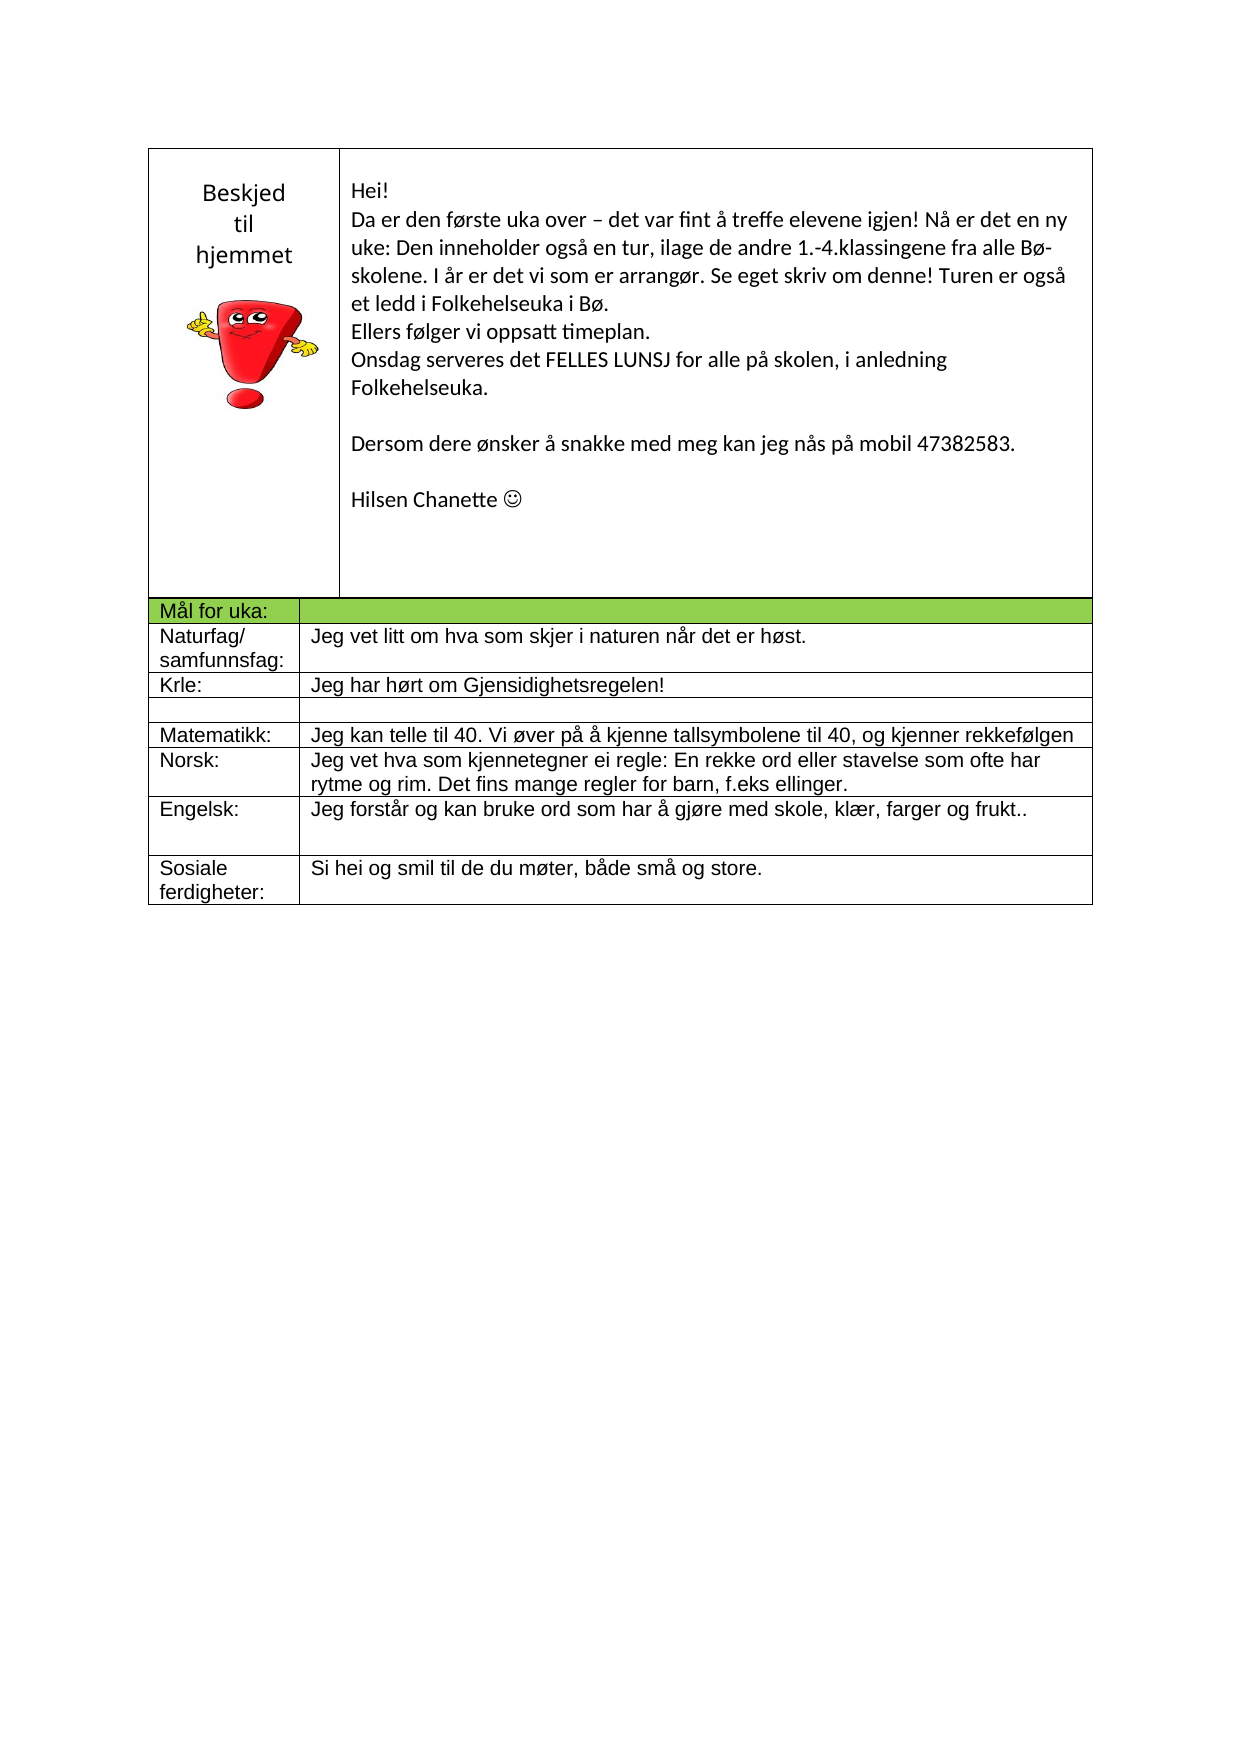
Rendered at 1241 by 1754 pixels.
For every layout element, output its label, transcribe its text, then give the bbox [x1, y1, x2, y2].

table_cell Sosiale ferdigheter: [149, 856, 299, 903]
table_cell Matematikk: [149, 723, 299, 747]
table_cell Engelsk: [149, 797, 299, 854]
table_cell Si hei og smil til de du møter, både små og store. [300, 856, 1092, 903]
table_header [300, 599, 1092, 623]
table_cell Jeg kan telle til 40. Vi øver på å kjenne tallsymbolene til 40, og kjenner rekkefølgen [300, 723, 1092, 747]
table_header Hei! Da er den første uka over – det var fint å treffe elevene igjen! Nå er det en ny uke: Den inneholder også en tur, ilage de andre 1.-4.klassingene fra alle Bø-skolene. I år er det vi som er arrangør. Se eget skriv om denne! Turen er også et ledd i Folkehelseuka i Bø. Ellers følger vi oppsatt timeplan. Onsdag serveres det FELLES LUNSJ for alle på skolen, i anledning Folkehelseuka. Dersom dere ønsker å snakke med meg kan jeg nås på mobil 47382583. Hilsen Chanette [340, 149, 1092, 597]
table_cell Krle: [149, 673, 299, 697]
table_cell Norsk: [149, 748, 299, 796]
table_cell Naturfag/ samfunnsfag: [149, 624, 299, 672]
table_cell Jeg forstår og kan bruke ord som har å gjøre med skole, klær, farger og frukt.. [300, 797, 1092, 854]
table_cell Jeg vet hva som kjennetegner ei regle: En rekke ord eller stavelse som ofte har rytme og rim. Det fins mange regler for barn, f.eks ellinger. [300, 748, 1092, 796]
table_header Mål for uka: [149, 599, 299, 623]
table_header Beskjed til hjemmet [149, 149, 339, 597]
table_cell Jeg har hørt om Gjensidighetsregelen! [300, 673, 1092, 697]
table_cell [300, 698, 1092, 722]
table_cell Jeg vet litt om hva som skjer i naturen når det er høst. [300, 624, 1092, 672]
picture [185, 298, 321, 410]
table_cell [149, 698, 299, 722]
